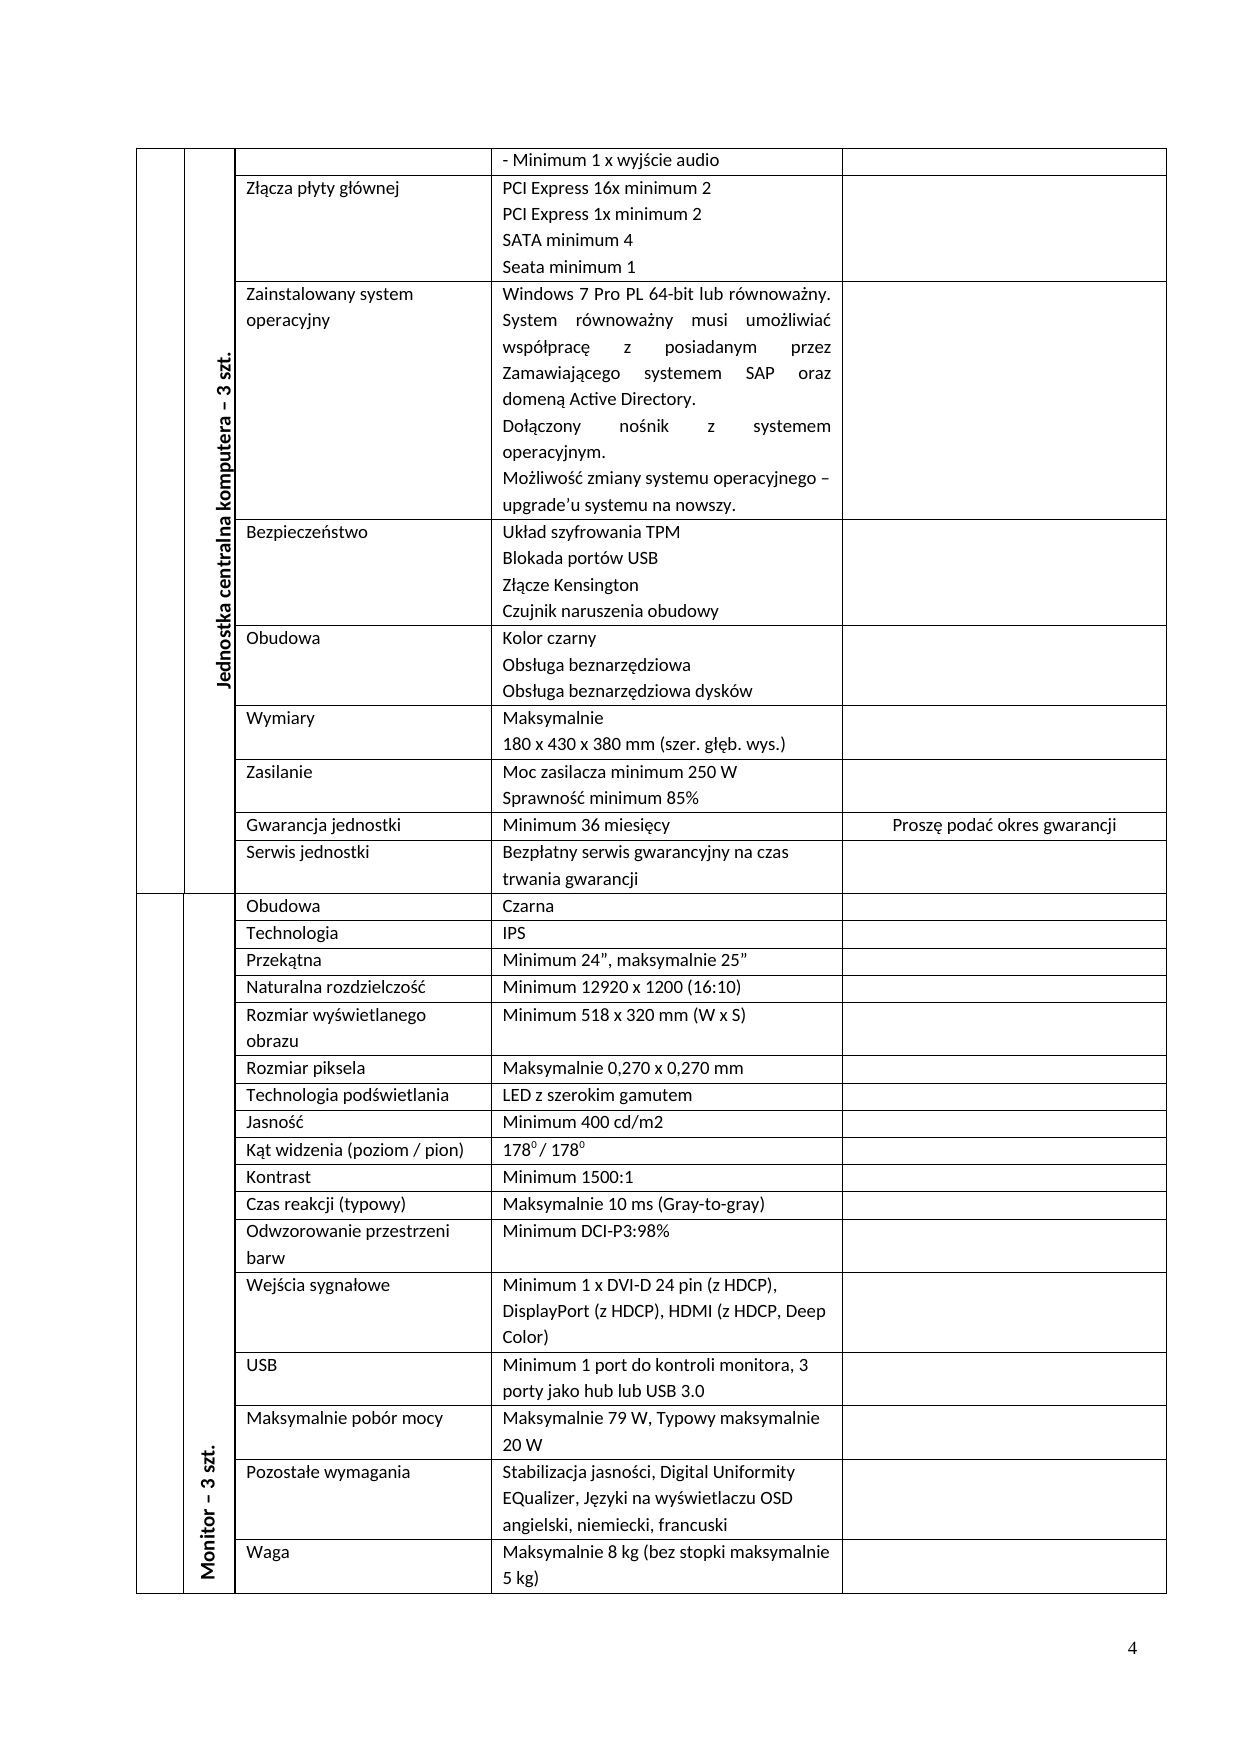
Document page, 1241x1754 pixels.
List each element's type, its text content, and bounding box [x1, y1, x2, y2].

table_cell Maksymalnie 8 kg (bez stopki maksymalnie 5 kg) [492, 1540, 842, 1592]
table_cell Minimum 12920 x 1200 (16:10) [492, 976, 842, 1002]
table_cell [843, 626, 1166, 705]
table_cell Serwis jednostki [236, 841, 491, 893]
table_cell Czarna [492, 894, 842, 920]
table_cell Rozmiar wyświetlanego obrazu [236, 1003, 491, 1055]
table_cell Proszę podać okres gwarancji [843, 813, 1166, 839]
table_cell 1780 / 1780 [492, 1138, 842, 1164]
table_cell LED z szerokim gamutem [492, 1084, 842, 1110]
table_cell [843, 1273, 1166, 1352]
table_cell [843, 949, 1166, 974]
table_cell PCI Express 16x minimum 2 PCI Express 1x minimum 2 SATA minimum 4 Seata minimum 1 [492, 176, 842, 281]
table_cell [137, 894, 183, 1592]
table_cell Zainstalowany system operacyjny [236, 282, 491, 519]
table_cell [843, 1138, 1166, 1164]
table_cell Maksymalnie 180 x 430 x 380 mm (szer. głęb. wys.) [492, 706, 842, 759]
table_cell Minimum DCI-P3:98% [492, 1220, 842, 1272]
table_cell [843, 1165, 1166, 1191]
table_cell [843, 520, 1166, 625]
table_cell Minimum 1 port do kontroli monitora, 3 porty jako hub lub USB 3.0 [492, 1353, 842, 1405]
table_cell Minimum 1500:1 [492, 1165, 842, 1191]
table_cell [843, 1406, 1166, 1459]
table_cell Pozostałe wymagania [236, 1460, 491, 1539]
table_cell [843, 1084, 1166, 1110]
table_cell Minimum 518 x 320 mm (W x S) [492, 1003, 842, 1055]
table_cell Naturalna rozdzielczość [236, 976, 491, 1002]
table_cell Technologia [236, 921, 491, 947]
table_cell [843, 1003, 1166, 1055]
table_cell Maksymalnie 10 ms (Gray-to-gray) [492, 1192, 842, 1218]
table_cell Złącza płyty głównej [236, 176, 491, 281]
table_cell Wymiary [236, 706, 491, 759]
table_cell Maksymalnie pobór mocy [236, 1406, 491, 1459]
table_cell Moc zasilacza minimum 250 W Sprawność minimum 85% [492, 760, 842, 812]
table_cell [236, 149, 491, 175]
table_cell Wejścia sygnałowe [236, 1273, 491, 1352]
table_cell Technologia podświetlania [236, 1084, 491, 1110]
table_cell Stabilizacja jasności, Digital Uniformity EQualizer, Języki na wyświetlaczu OSD angielski, niemiecki, francuski [492, 1460, 842, 1539]
table_cell Gwarancja jednostki [236, 813, 491, 839]
table_cell Zasilanie [236, 760, 491, 812]
table_cell USB [236, 1353, 491, 1405]
table_cell Odwzorowanie przestrzeni barw [236, 1220, 491, 1272]
table_cell [843, 176, 1166, 281]
table_cell [843, 1111, 1166, 1137]
table_cell Kąt widzenia (poziom / pion) [236, 1138, 491, 1164]
table_cell [843, 841, 1166, 893]
table_cell Maksymalnie 0,270 x 0,270 mm [492, 1056, 842, 1082]
table_cell Minimum 400 cd/m2 [492, 1111, 842, 1137]
table_cell Minimum 24”, maksymalnie 25” [492, 949, 842, 974]
table_cell Rozmiar piksela [236, 1056, 491, 1082]
table_cell Maksymalnie 79 W, Typowy maksymalnie 20 W [492, 1406, 842, 1459]
table_cell Obudowa [236, 626, 491, 705]
table_cell Waga [236, 1540, 491, 1592]
table_cell [843, 760, 1166, 812]
table_cell Bezpieczeństwo [236, 520, 491, 625]
table_cell Układ szyfrowania TPM Blokada portów USB Złącze Kensington Czujnik naruszenia obudowy [492, 520, 842, 625]
table_cell Przekątna [236, 949, 491, 974]
table_cell [843, 1460, 1166, 1539]
table_cell [843, 706, 1166, 759]
table_cell Jasność [236, 1111, 491, 1137]
table_cell [843, 1540, 1166, 1592]
table_cell Kolor czarny Obsługa beznarzędziowa Obsługa beznarzędziowa dysków [492, 626, 842, 705]
table_cell Windows 7 Pro PL 64-bit lub równoważny. System równoważny musi umożliwiać współpracę z posiadanym przez Zamawiającego systemem SAP oraz domeną Active Directory. Dołączony nośnik z systemem operacyjnym. Możliwość zmiany systemu operacyjnego – upgrade’u systemu na nowszy. [492, 282, 842, 519]
table_cell IPS [492, 921, 842, 947]
table_cell [843, 894, 1166, 920]
table_cell [843, 1353, 1166, 1405]
table_cell Monitor – 3 szt. [184, 894, 234, 1592]
table_cell [843, 282, 1166, 519]
table_cell [843, 1056, 1166, 1082]
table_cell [492, 149, 842, 175]
table_cell Obudowa [236, 894, 491, 920]
table_cell Kontrast [236, 1165, 491, 1191]
table_cell Czas reakcji (typowy) [236, 1192, 491, 1218]
table_cell Minimum 36 miesięcy [492, 813, 842, 839]
table_cell [843, 1220, 1166, 1272]
table_cell [843, 1192, 1166, 1218]
table_cell [843, 921, 1166, 947]
table_cell [843, 149, 1166, 175]
table_cell Bezpłatny serwis gwarancyjny na czas trwania gwarancji [492, 841, 842, 893]
table_cell Minimum 1 x DVI-D 24 pin (z HDCP), DisplayPort (z HDCP), HDMI (z HDCP, Deep Color) [492, 1273, 842, 1352]
table_cell [843, 976, 1166, 1002]
